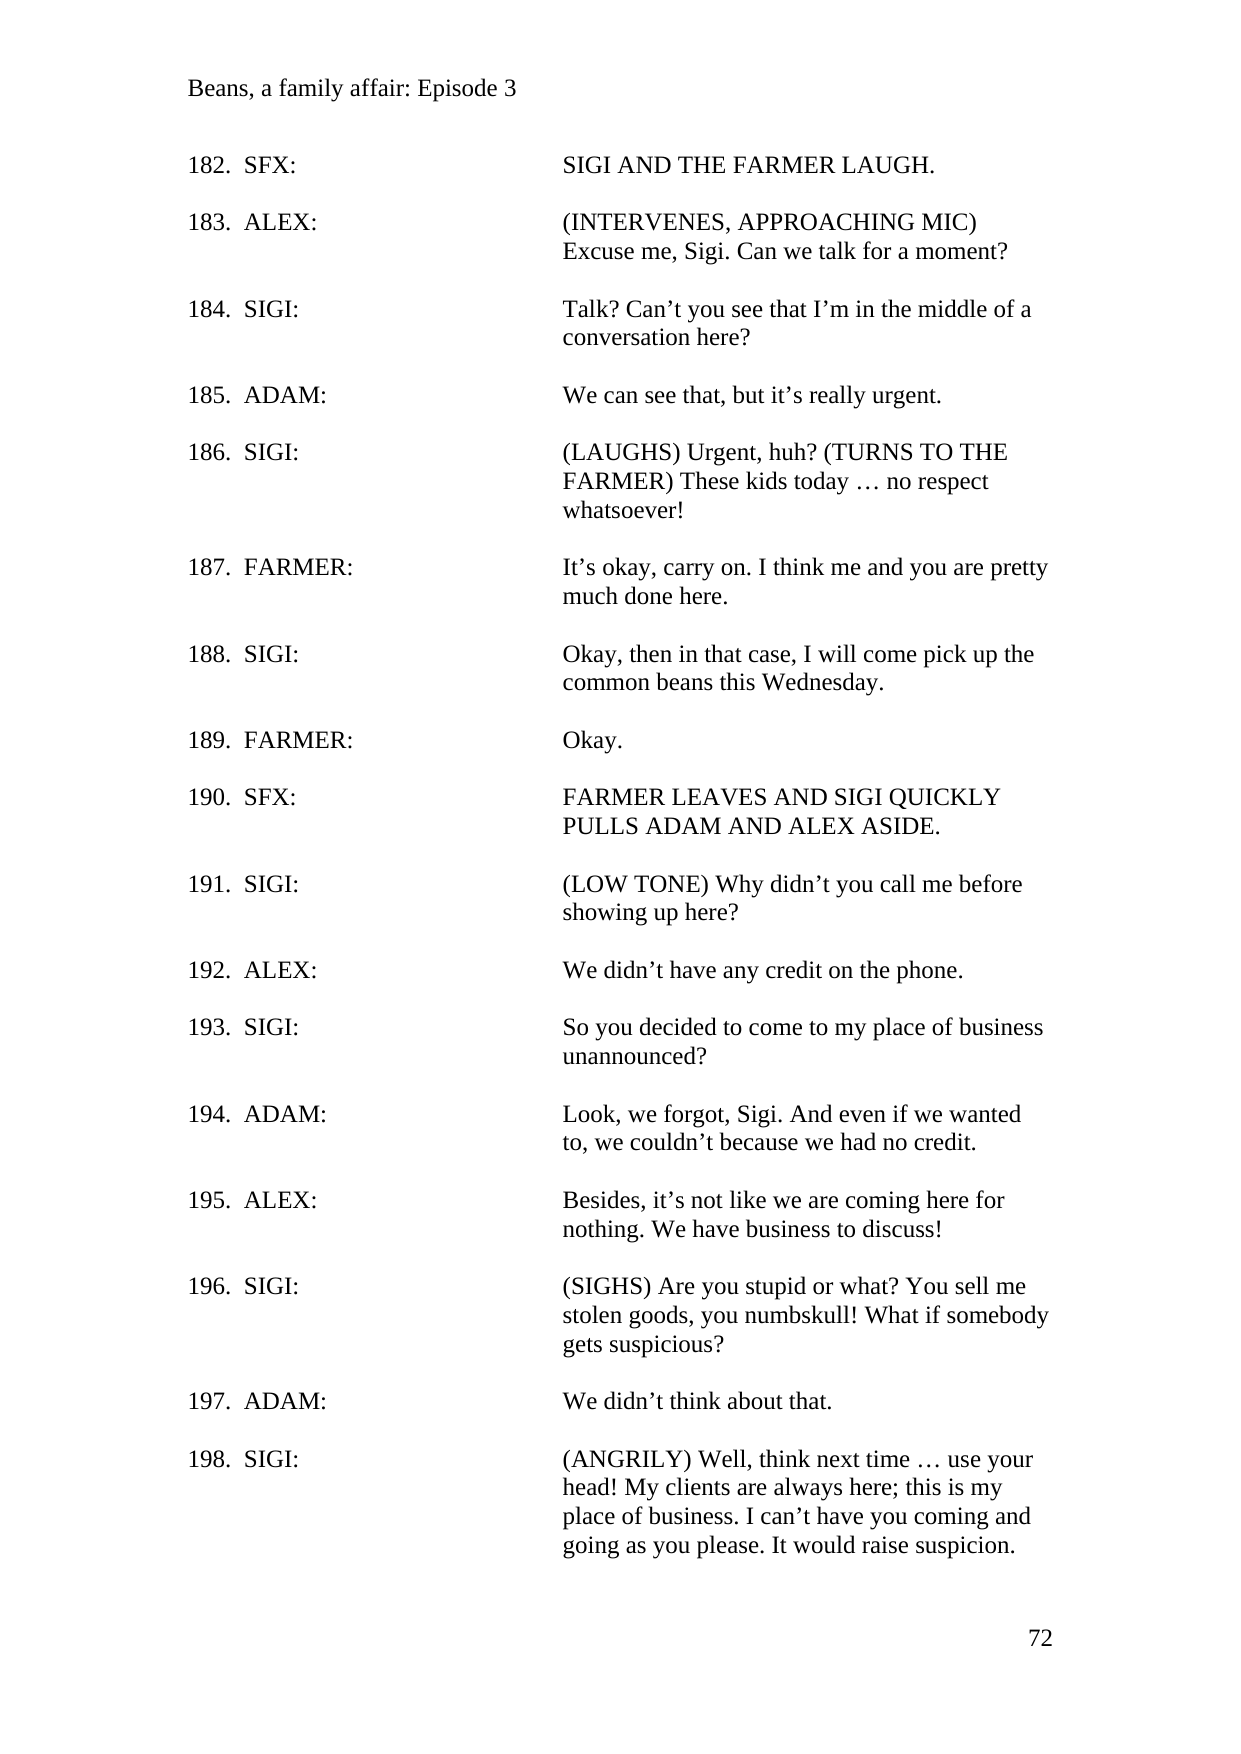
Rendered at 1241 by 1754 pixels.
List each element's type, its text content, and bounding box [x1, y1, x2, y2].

list FARMER: Okay. [187, 725, 1053, 754]
list SIGI: (LOW TONE) Why didn’t you call me before showing up here? [187, 869, 1053, 926]
list SIGI: Okay, then in that case, I will come pick up the common beans this Wednesday. [187, 639, 1053, 696]
list SIGI: So you decided to come to my place of business unannounced? [187, 1012, 1053, 1070]
list SFX: SIGI AND THE FARMER LAUGH. [187, 150, 1053, 179]
list ADAM: Look, we forgot, Sigi. And even if we wanted to, we couldn’t because we had no credit. [187, 1099, 1053, 1156]
list ADAM: We can see that, but it’s really urgent. [187, 380, 1053, 409]
list SIGI: (LAUGHS) Urgent, huh? (TURNS TO THE FARMER) These kids today … no respect whatsoever! [187, 437, 1053, 524]
list ALEX: Besides, it’s not like we are coming here for nothing. We have business to discuss! [187, 1185, 1053, 1242]
list SIGI: (ANGRILY) Well, think next time … use your head! My clients are always here; this is my place of business. I can’t have you coming and going as you please. It would raise suspicion. [187, 1444, 1053, 1559]
list ALEX: We didn’t have any credit on the phone. [187, 955, 1053, 984]
list SIGI: (SIGHS) Are you stupid or what? You sell me stolen goods, you numbskull! What if somebody gets suspicious? [187, 1271, 1053, 1357]
list SFX: FARMER LEAVES AND SIGI QUICKLY PULLS ADAM AND ALEX ASIDE. [187, 782, 1053, 840]
list ALEX: (INTERVENES, APPROACHING MIC) Excuse me, Sigi. Can we talk for a moment? [187, 207, 1053, 265]
list ADAM: We didn’t think about that. [187, 1386, 1053, 1415]
list FARMER: It’s okay, carry on. I think me and you are pretty much done here. [187, 552, 1053, 610]
list SIGI: Talk? Can’t you see that I’m in the middle of a conversation here? [187, 294, 1053, 351]
